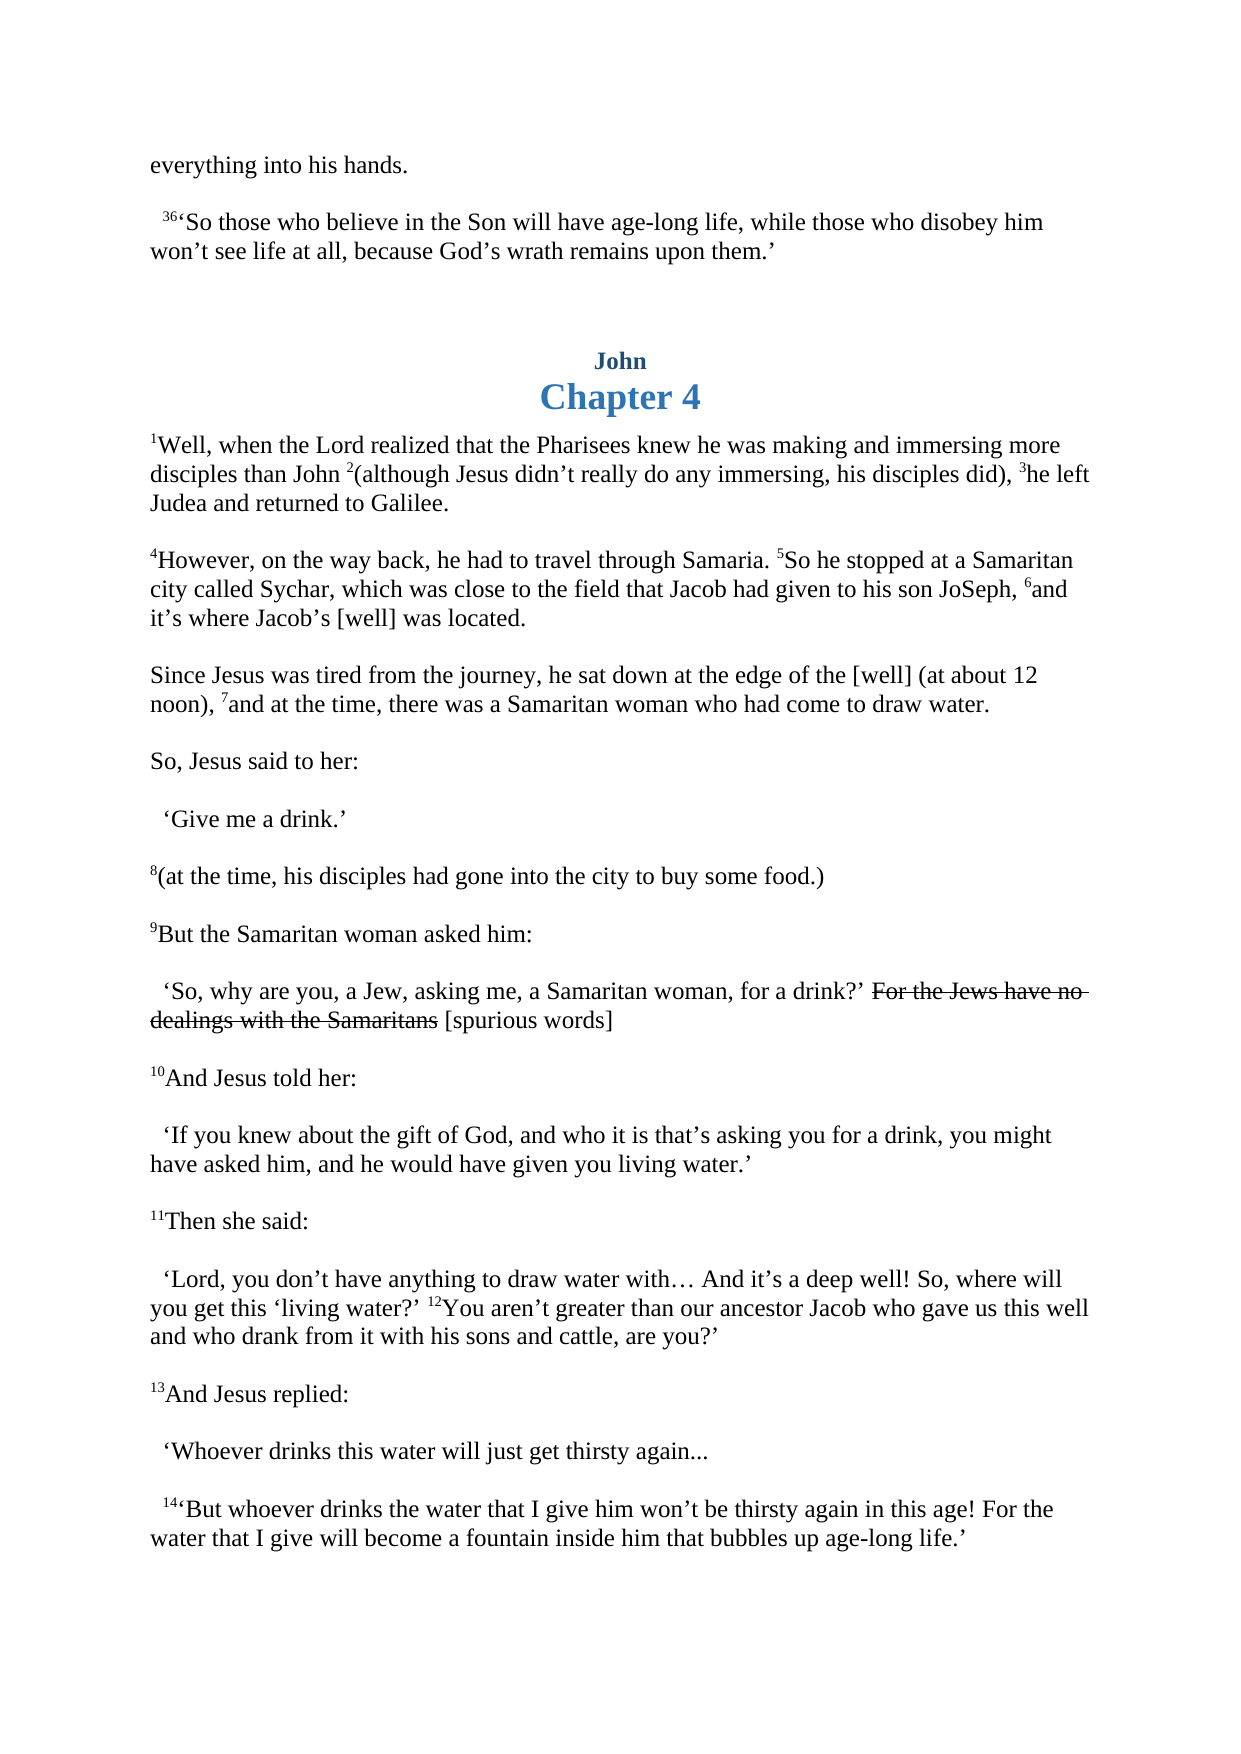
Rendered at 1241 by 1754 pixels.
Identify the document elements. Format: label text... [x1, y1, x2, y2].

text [150, 150, 1090, 294]
subtitle John [150, 346, 1090, 374]
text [150, 430, 1090, 1580]
subtitle Chapter 4 [150, 374, 1090, 418]
